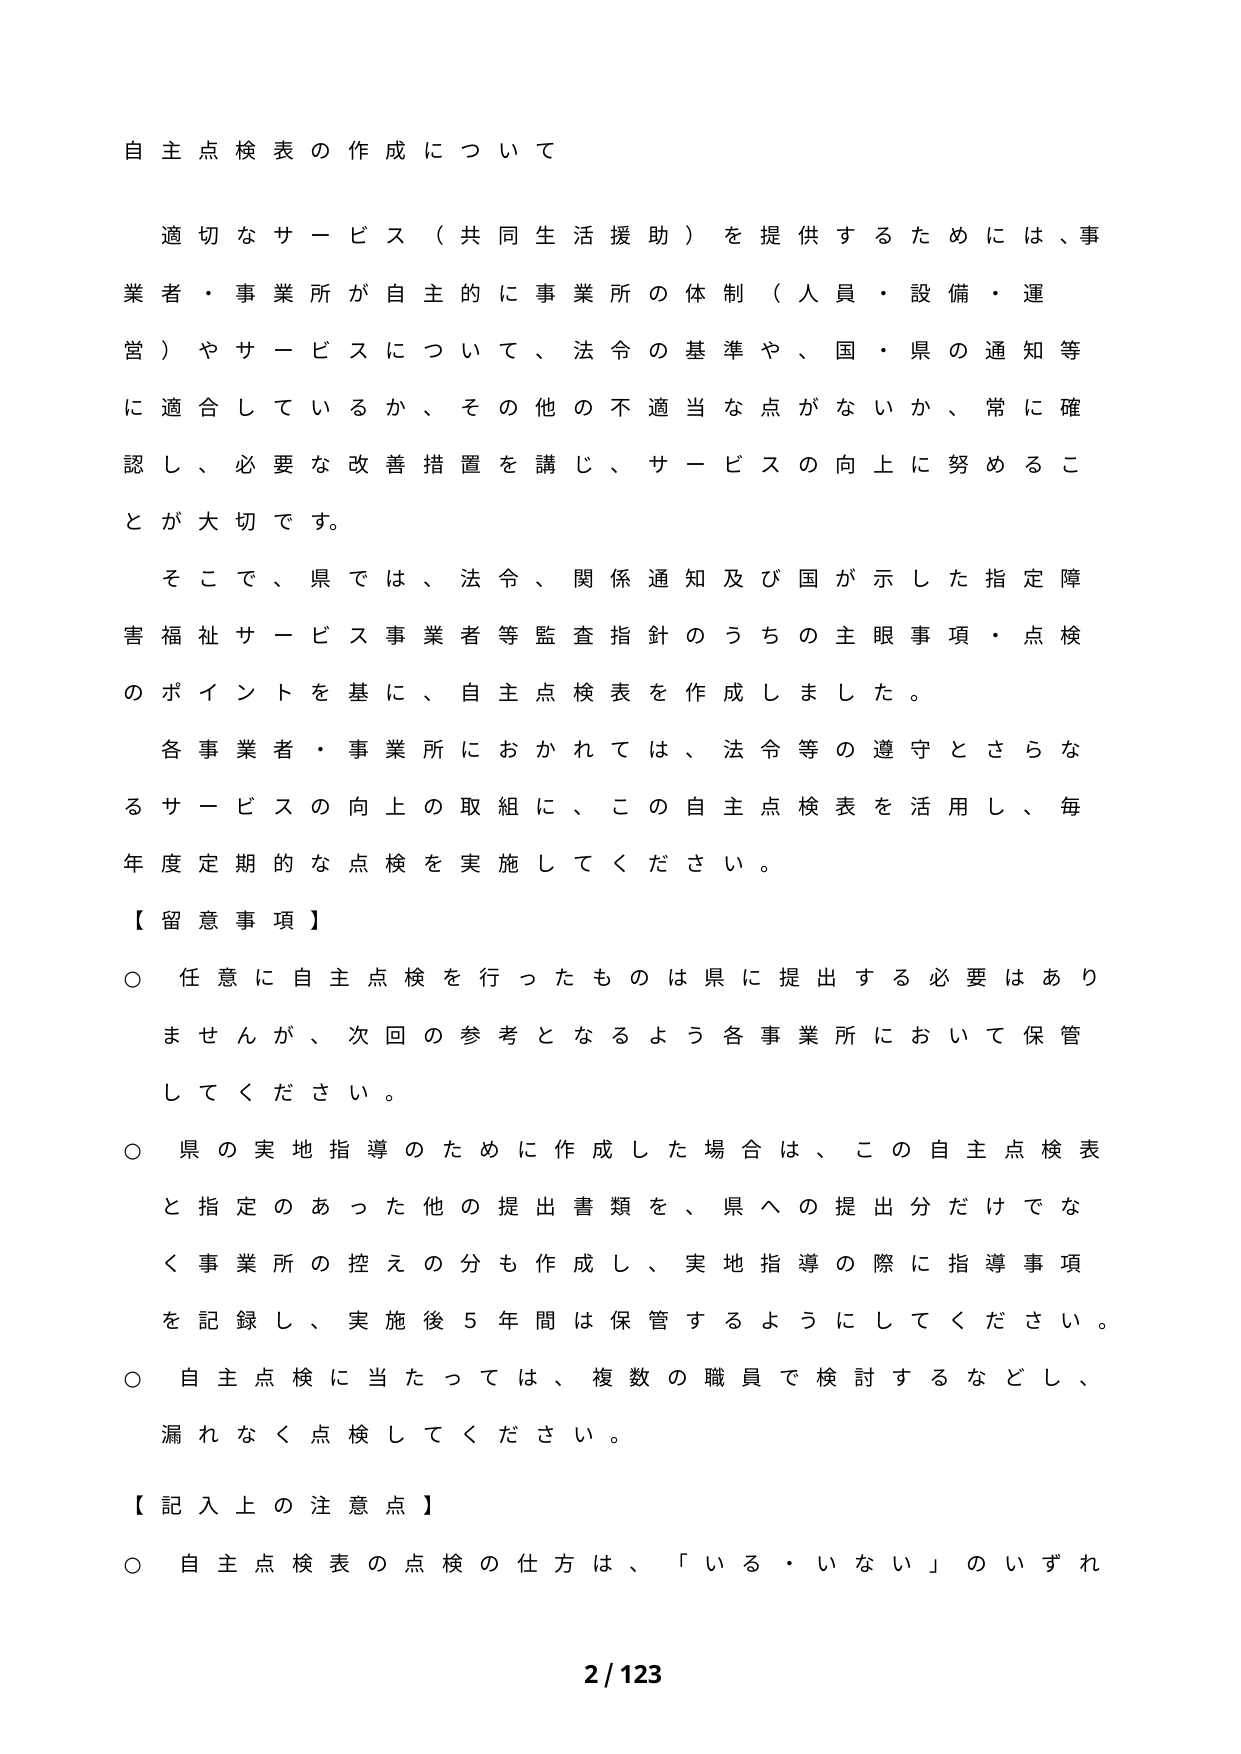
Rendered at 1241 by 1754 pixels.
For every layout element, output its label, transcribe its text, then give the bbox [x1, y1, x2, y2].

text ○ 自主点検に当たっては、複数の職員で検討するなどし、漏れなく点検してください。 [123, 1348, 1117, 1462]
text ○ 任意に自主点検を行ったものは県に提出する必要はありませんが、次回の参考となるよう各事業所において保管してください。 [123, 948, 1117, 1119]
text 【記入上の注意点】 [123, 1476, 1117, 1533]
text 【留意事項】 [123, 891, 1117, 948]
text ○ 県の実地指導のために作成した場合は、この自主点検表と指定のあった他の提出書類を、県への提出分だけでなく事業所の控えの分も作成し、実地指導の際に指導事項を記録し、実施後５年間は保管するようにしてください。 [123, 1119, 1117, 1348]
text 適切なサービス（共同生活援助）を提供するためには､事業者・事業所が自主的に事業所の体制（人員・設備・運営）やサービスについて、法令の基準や、国・県の通知等に適合しているか、その他の不適当な点がないか、常に確認し、必要な改善措置を講じ、サービスの向上に努めることが大切です。 [123, 206, 1117, 549]
text 自主点検表の作成について [123, 121, 1117, 178]
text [123, 1533, 1117, 1591]
text 各事業者・事業所におかれては、法令等の遵守とさらなるサービスの向上の取組に、この自主点検表を活用し、毎年度定期的な点検を実施してください。 [123, 720, 1117, 891]
text そこで、県では、法令、関係通知及び国が示した指定障害福祉サービス事業者等監査指針のうちの主眼事項・点検のポイントを基に、自主点検表を作成しました。 [123, 549, 1117, 720]
